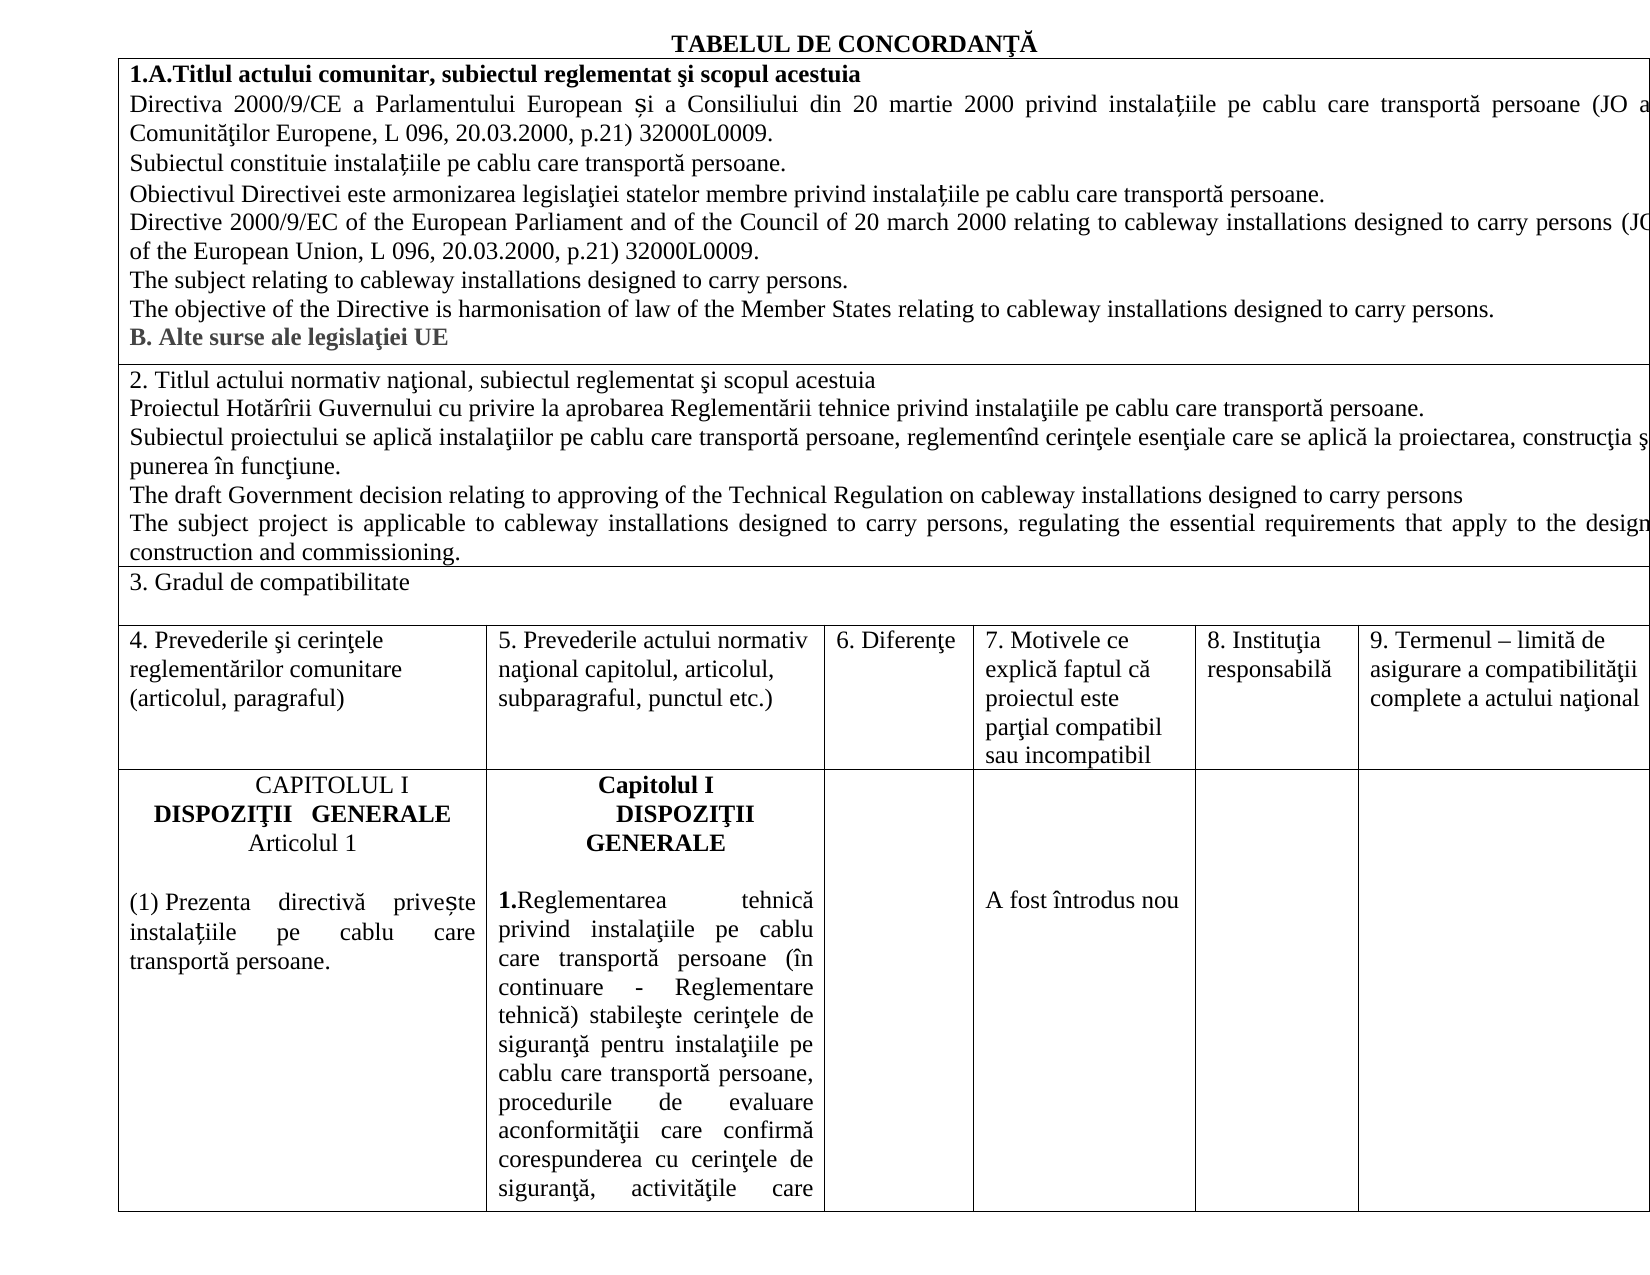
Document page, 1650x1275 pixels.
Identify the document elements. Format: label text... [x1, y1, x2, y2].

table_cell 3. Gradul de compatibilitate [119, 567, 1649, 624]
table_cell 8. Instituţia responsabilă [1196, 626, 1358, 769]
table_cell 5. Prevederile actului normativ naţional capitolul, articolul, subparagraful, punctul etc.) [487, 626, 824, 769]
table_cell 9. Termenul – limită de asigurare a compatibilităţii complete a actului naţional [1359, 626, 1649, 769]
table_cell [487, 770, 824, 1211]
table_cell 6. Diferenţe [825, 626, 973, 769]
table_cell 4. Prevederile şi cerinţele reglementărilor comunitare (articolul, paragraful) [119, 626, 486, 769]
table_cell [825, 770, 973, 1211]
text TABELUL DE CONCORDANŢĂ [118, 29, 1591, 58]
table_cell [1196, 770, 1358, 1211]
table_cell [1359, 770, 1649, 1211]
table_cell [119, 770, 486, 1211]
table_cell 7. Motivele ce explică faptul că proiectul este parţial compatibil sau incompatibil [974, 626, 1195, 769]
table_cell 2. Titlul actului normativ naţional, subiectul reglementat şi scopul acestuia Proiectul Hotărîrii Guvernului cu privire la aprobarea Reglementării tehnice privind instalaţiile pe cablu care transportă persoane. Subiectul proiectului se aplică instalaţiilor pe cablu care transportă persoane, reglementînd cerinţele esenţiale care se aplică la proiectarea, construcţia şi punerea în funcţiune. The draft Government decision relating to approving of the Technical Regulation on cableway installations designed to carry persons The subject project is applicable to cableway installations designed to carry persons, regulating the essential requirements that apply to the design, construction and commissioning. [119, 365, 1649, 566]
table_header 1.A.Titlul actului comunitar, subiectul reglementat şi scopul acestuia Directiva 2000/9/CE a Parlamentului European și a Consiliului din 20 martie 2000 privind instalațiile pe cablu care transportă persoane (JO al Comunităţilor Europene, L 096, 20.03.2000, p.21) 32000L0009. Subiectul constituie instalațiile pe cablu care transportă persoane. Obiectivul Directivei este armonizarea legislaţiei statelor membre privind instalațiile pe cablu care transportă persoane. Directive 2000/9/EC of the European Parliament and of the Council of 20 march 2000 relating to cableway installations designed to carry persons (JO of the European Union, L 096, 20.03.2000, p.21) 32000L0009. The subject relating to cableway installations designed to carry persons. The objective of the Directive is harmonisation of law of the Member States relating to cableway installations designed to carry persons. B. Alte surse ale legislaţiei UE [119, 59, 1649, 364]
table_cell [974, 770, 1195, 1211]
